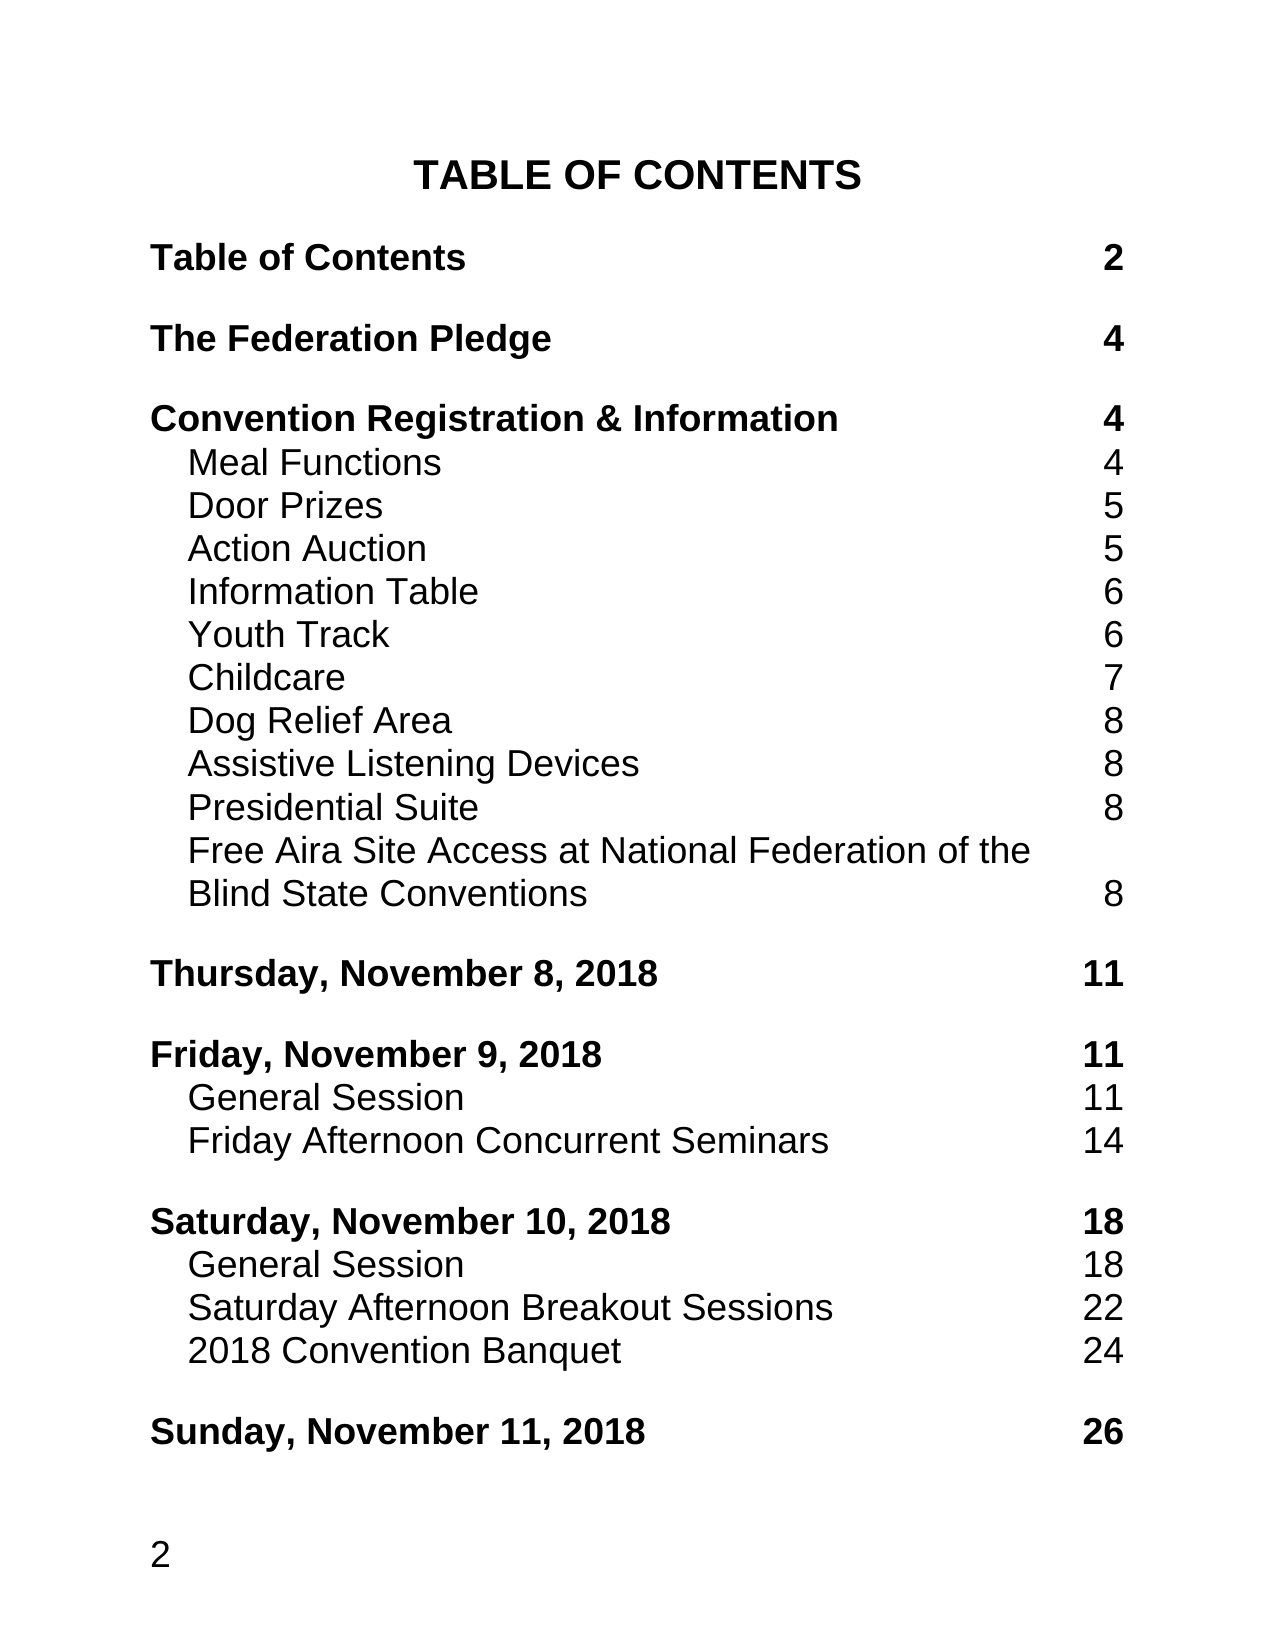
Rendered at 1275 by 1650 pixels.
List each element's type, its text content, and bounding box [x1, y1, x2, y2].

text Door Prizes 5 [187, 483, 1125, 526]
text General Session 18 [187, 1242, 1125, 1285]
text Convention Registration & Information 4 [150, 397, 1125, 440]
text General Session 11 [187, 1075, 1125, 1118]
subtitle Table of Contents [150, 150, 1125, 198]
text Information Table 6 [187, 569, 1125, 612]
text Sunday, November 11, 2018 26 [150, 1409, 1125, 1452]
text Action Auction 5 [187, 526, 1125, 569]
text Youth Track 6 [187, 612, 1125, 655]
text Presidential Suite 8 [187, 785, 1125, 828]
text Assistive Listening Devices 8 [187, 742, 1125, 785]
text Childcare 7 [187, 655, 1125, 698]
text 2018 Convention Banquet 24 [187, 1328, 1125, 1372]
text Meal Functions 4 [187, 440, 1125, 483]
text The Federation Pledge 4 [150, 316, 1125, 359]
text Dog Relief Area 8 [187, 698, 1125, 742]
text Friday, November 9, 2018 11 [150, 1032, 1125, 1075]
text Thursday, November 8, 2018 11 [150, 952, 1125, 995]
text Free Aira Site Access at National Federation of the Blind State Conventions 8 [187, 828, 1125, 914]
text Saturday, November 10, 2018 18 [150, 1199, 1125, 1242]
text Friday Afternoon Concurrent Seminars 14 [187, 1118, 1125, 1162]
text Saturday Afternoon Breakout Sessions 22 [187, 1285, 1125, 1328]
text Table of Contents 2 [150, 235, 1125, 278]
